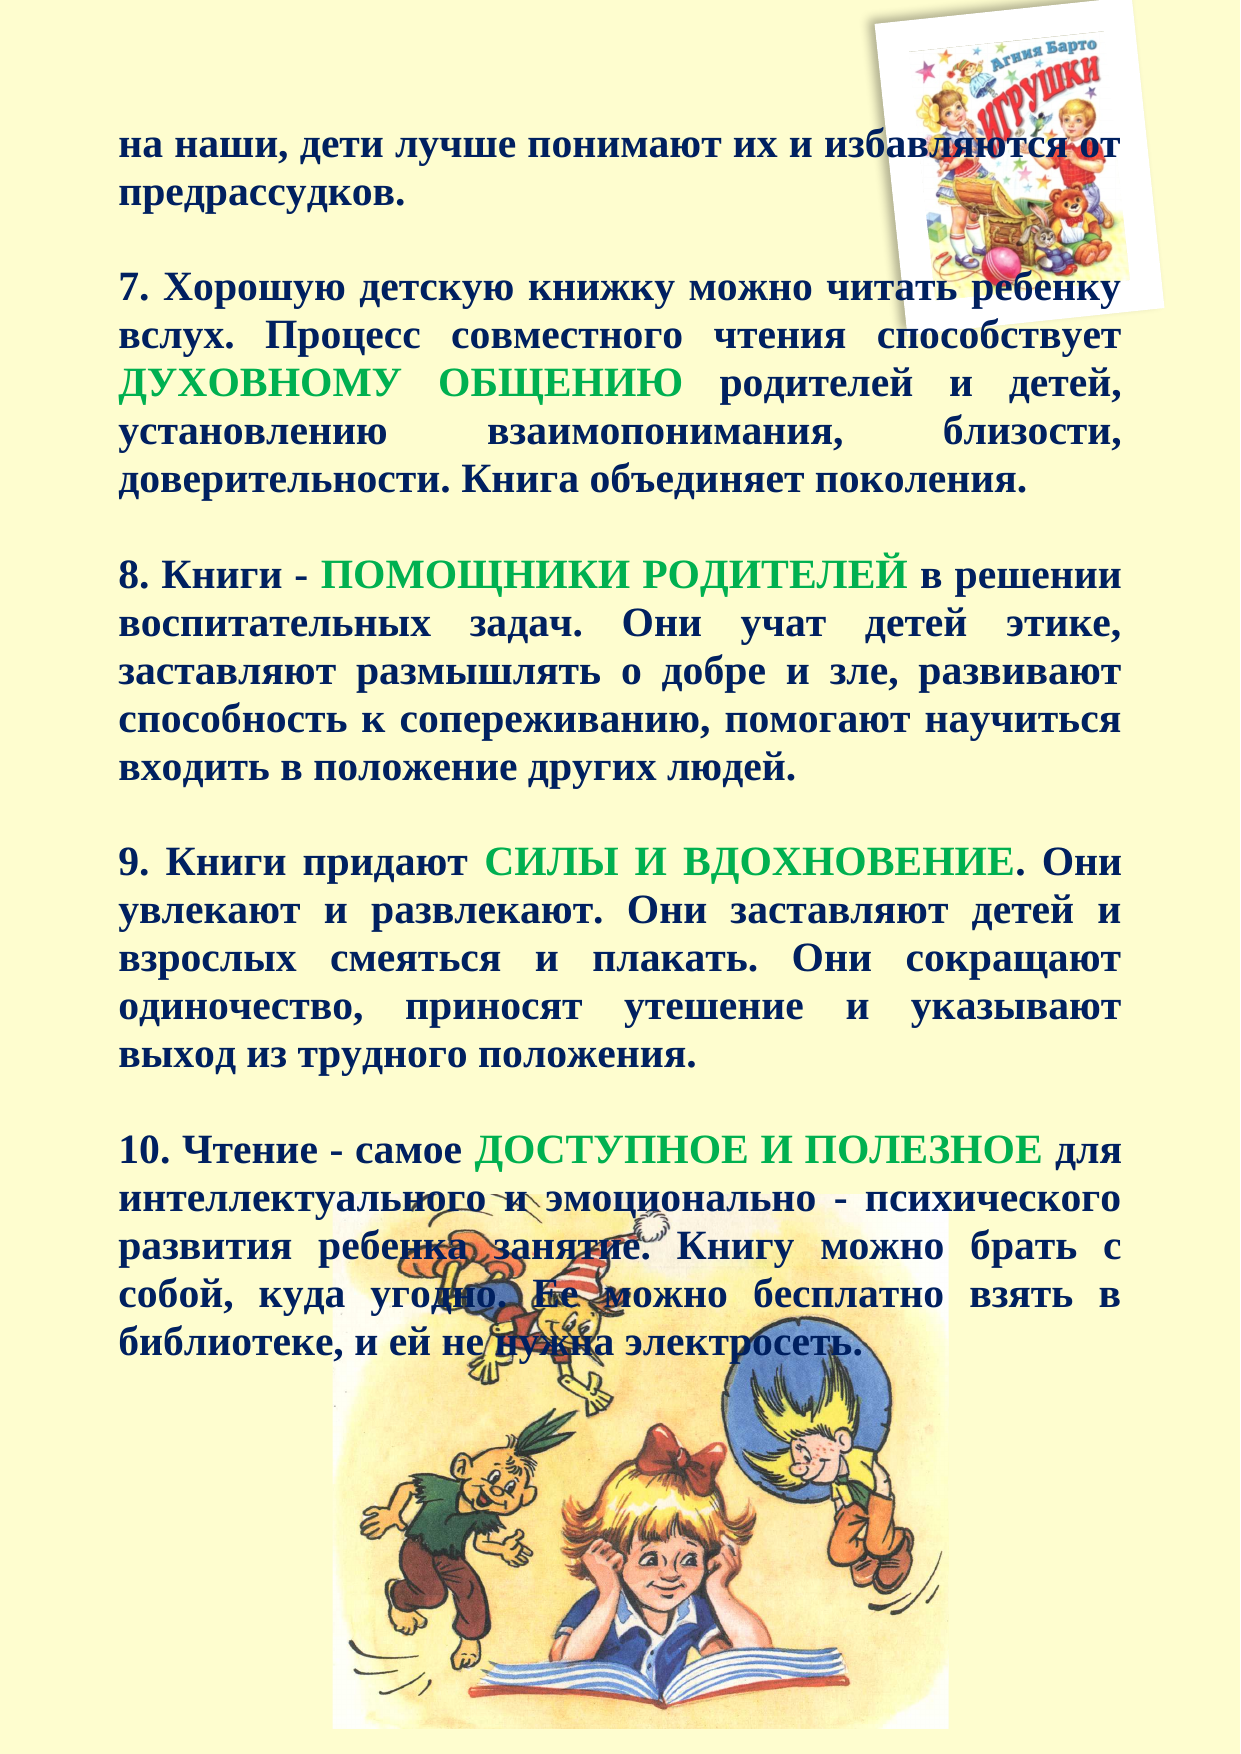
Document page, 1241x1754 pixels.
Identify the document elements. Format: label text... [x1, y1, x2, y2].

picture [910, 32, 1112, 118]
picture [332, 1364, 949, 1729]
text 8. Книги - ПОМОЩНИКИ РОДИТЕЛЕЙ в решении воспитательных задач. Они учат детей этике, заставляют размышлять о добре и зле, развивают способность к сопереживанию, помогают научиться входить в положение других людей. [118, 549, 1122, 789]
text 9. Книги придают СИЛЫ И ВДОХНОВЕНИЕ. Они увлекают и развлекают. Они заставляют детей и взрослых смеяться и плакать. Они сокращают одиночество, приносят утешение и указывают выход из трудного положения. [118, 837, 1122, 1076]
text 10. Чтение - самое ДОСТУПНОЕ И ПОЛЕЗНОЕ для интеллектуального и эмоционально - психического развития ребенка занятие. Книгу можно брать с собой, куда угодно. Ее можно бесплатно взять в библиотеке, и ей не нужна электросеть. [118, 1124, 1122, 1364]
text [118, 118, 1122, 214]
text 7. Хорошую детскую книжку можно читать ребенку вслух. Процесс совместного чтения способствует ДУХОВНОМУ ОБЩЕНИЮ родителей и детей, установлению взаимопонимания, близости, доверительности. Книга объединяет поколения. [118, 262, 1122, 501]
picture [927, 213, 1129, 280]
